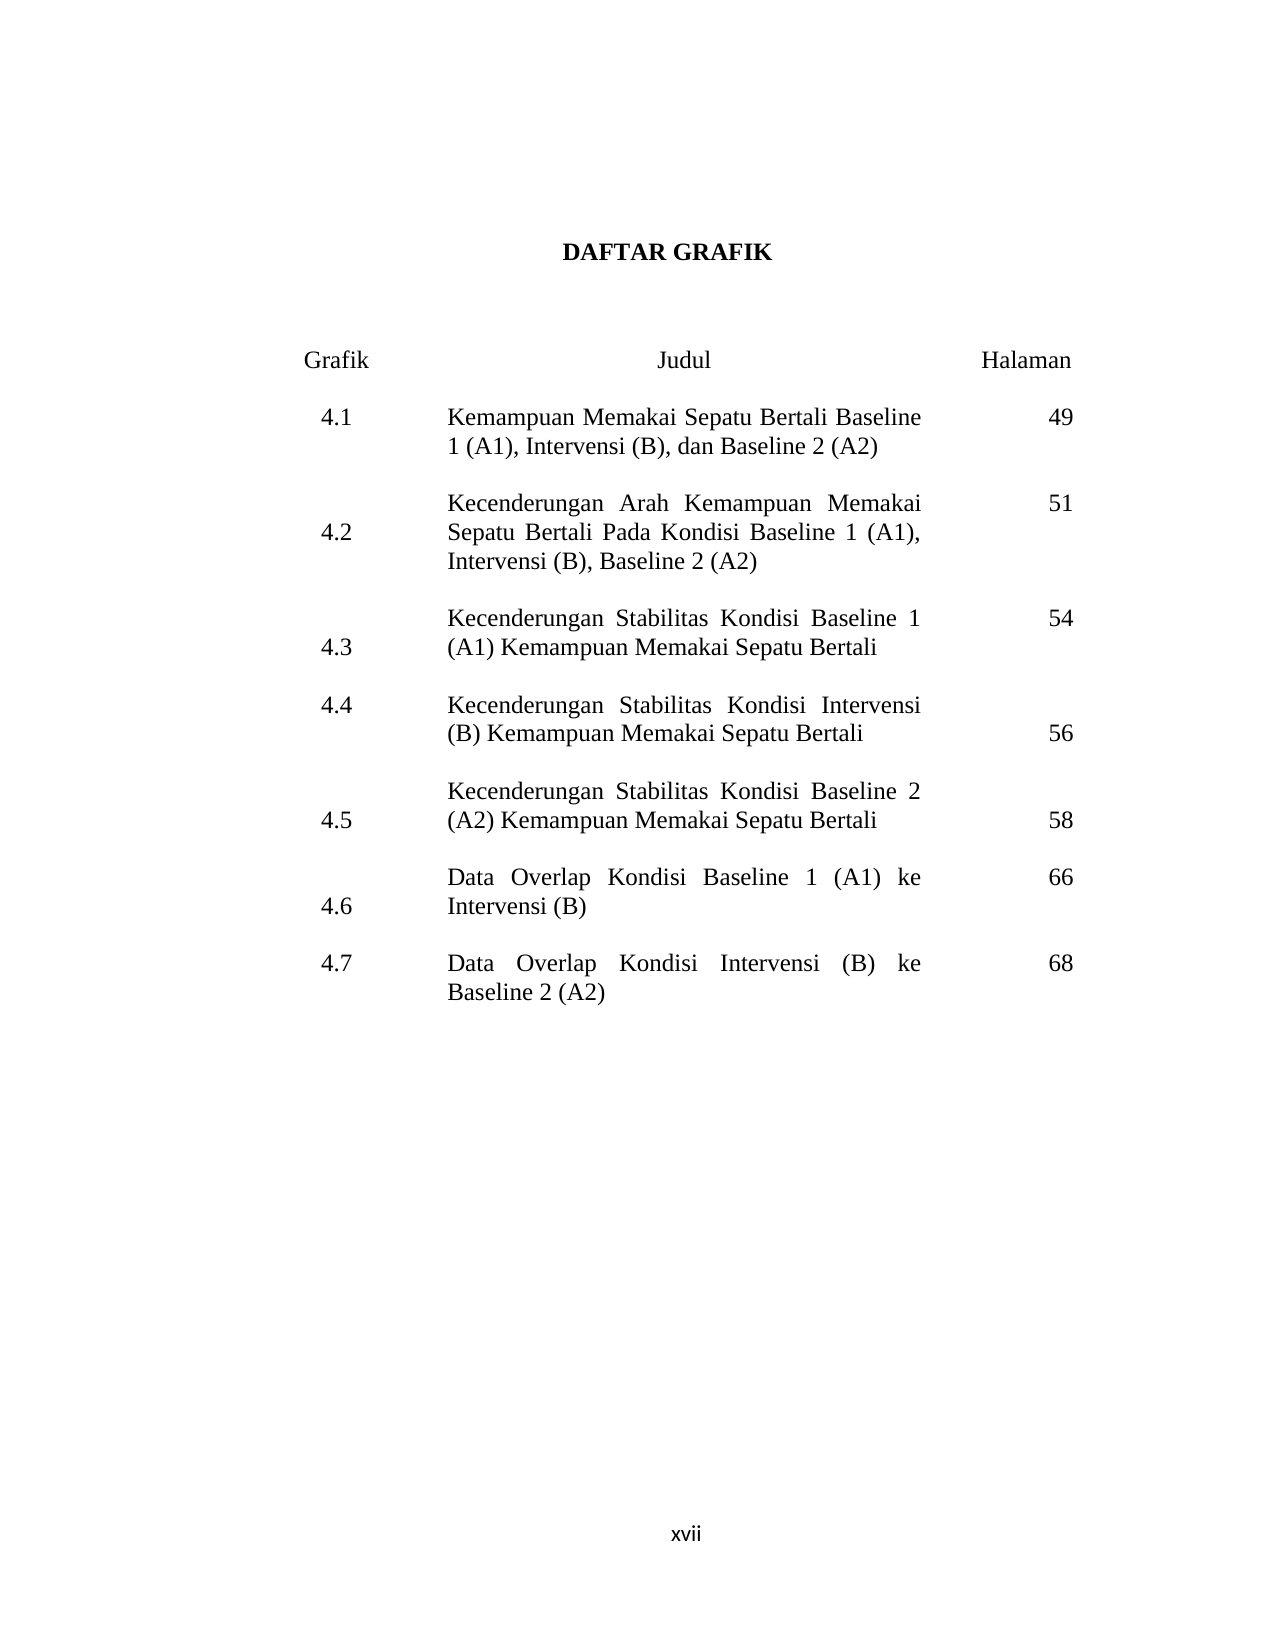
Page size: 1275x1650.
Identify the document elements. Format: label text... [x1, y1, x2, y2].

text DAFTAR GRAFIK [237, 237, 1098, 266]
table_header Judul Kemampuan Memakai Sepatu Bertali Baseline 1 (A1), Intervensi (B), dan Baseline 2 (A2) Kecenderungan Arah Kemampuan Memakai Sepatu Bertali Pada Kondisi Baseline 1 (A1), Intervensi (B), Baseline 2 (A2) Kecenderungan Stabilitas Kondisi Baseline 1 (A1) Kemampuan Memakai Sepatu Bertali Kecenderungan Stabilitas Kondisi Intervensi (B) Kemampuan Memakai Sepatu Bertali Kecenderungan Stabilitas Kondisi Baseline 2 (A2) Kemampuan Memakai Sepatu Bertali Data Overlap Kondisi Baseline 1 (A1) ke Intervensi (B) Data Overlap Kondisi Intervensi (B) ke Baseline 2 (A2) [436, 345, 933, 1121]
table_header Halaman 49 51 54 56 58 66 68 [933, 345, 1120, 1121]
table_header Grafik 4.1 4.2 4.3 4.4 4.5 4.6 4.7 [237, 345, 436, 1121]
